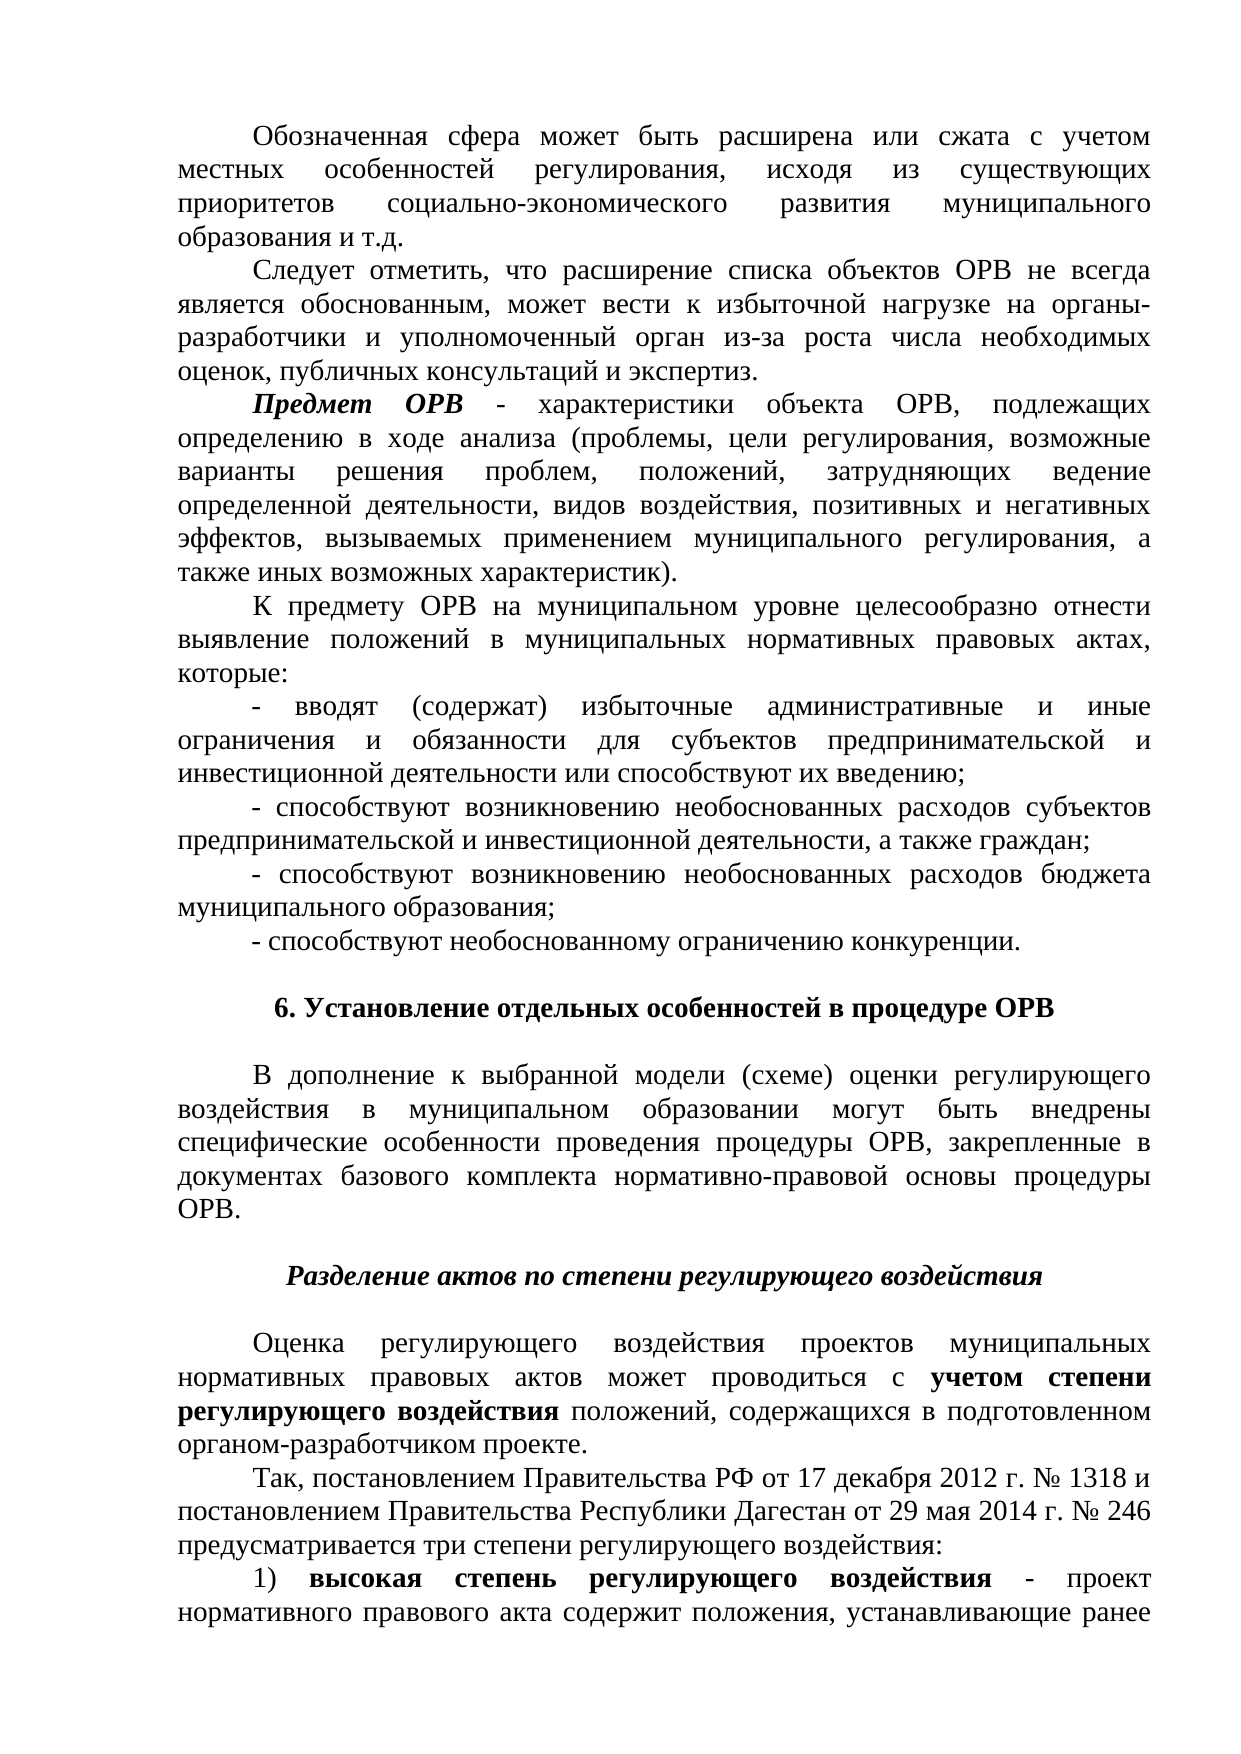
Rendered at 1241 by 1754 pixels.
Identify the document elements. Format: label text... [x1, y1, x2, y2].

text 6. Установление отдельных особенностей в процедуре ОРВ [177, 990, 1152, 1024]
text - способствуют возникновению необоснованных расходов субъектов предпринимательской и инвестиционной деятельности, а также граждан; [177, 789, 1152, 856]
text - способствуют необоснованному ограничению конкуренции. [177, 923, 1152, 957]
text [177, 1560, 1152, 1627]
text Так, постановлением Правительства РФ от 17 декабря 2012 г. № 1318 и постановлением Правительства Республики Дагестан от 29 мая 2014 г. № 246 предусматривается три степени регулирующего воздействия: [177, 1460, 1152, 1560]
text Предмет ОРВ - характеристики объекта ОРВ, подлежащих определению в ходе анализа (проблемы, цели регулирования, возможные варианты решения проблем, положений, затрудняющих ведение определенной деятельности, видов воздействия, позитивных и негативных эффектов, вызываемых применением муниципального регулирования, а также иных возможных характеристик). [177, 386, 1152, 588]
text В дополнение к выбранной модели (схеме) оценки регулирующего воздействия в муниципальном образовании могут быть внедрены специфические особенности проведения процедуры ОРВ, закрепленные в документах базового комплекта нормативно-правовой основы процедуры ОРВ. [177, 1057, 1152, 1225]
text - способствуют возникновению необоснованных расходов бюджета муниципального образования; [177, 856, 1152, 923]
text - вводят (содержат) избыточные административные и иные ограничения и обязанности для субъектов предпринимательской и инвестиционной деятельности или способствуют их введению; [177, 688, 1152, 789]
text Следует отметить, что расширение списка объектов ОРВ не всегда является обоснованным, может вести к избыточной нагрузке на органы-разработчики и уполномоченный орган из-за роста числа необходимых оценок, публичных консультаций и экспертиз. [177, 252, 1152, 386]
text Обозначенная сфера может быть расширена или сжата с учетом местных особенностей регулирования, исходя из существующих приоритетов социально-экономического развития муниципального образования и т.д. [177, 118, 1152, 252]
text Разделение актов по степени регулирующего воздействия [177, 1258, 1152, 1292]
text К предмету ОРВ на муниципальном уровне целесообразно отнести выявление положений в муниципальных нормативных правовых актах, которые: [177, 588, 1152, 688]
text Оценка регулирующего воздействия проектов муниципальных нормативных правовых актов может проводиться с учетом степени регулирующего воздействия положений, содержащихся в подготовленном органом-разработчиком проекте. [177, 1326, 1152, 1460]
